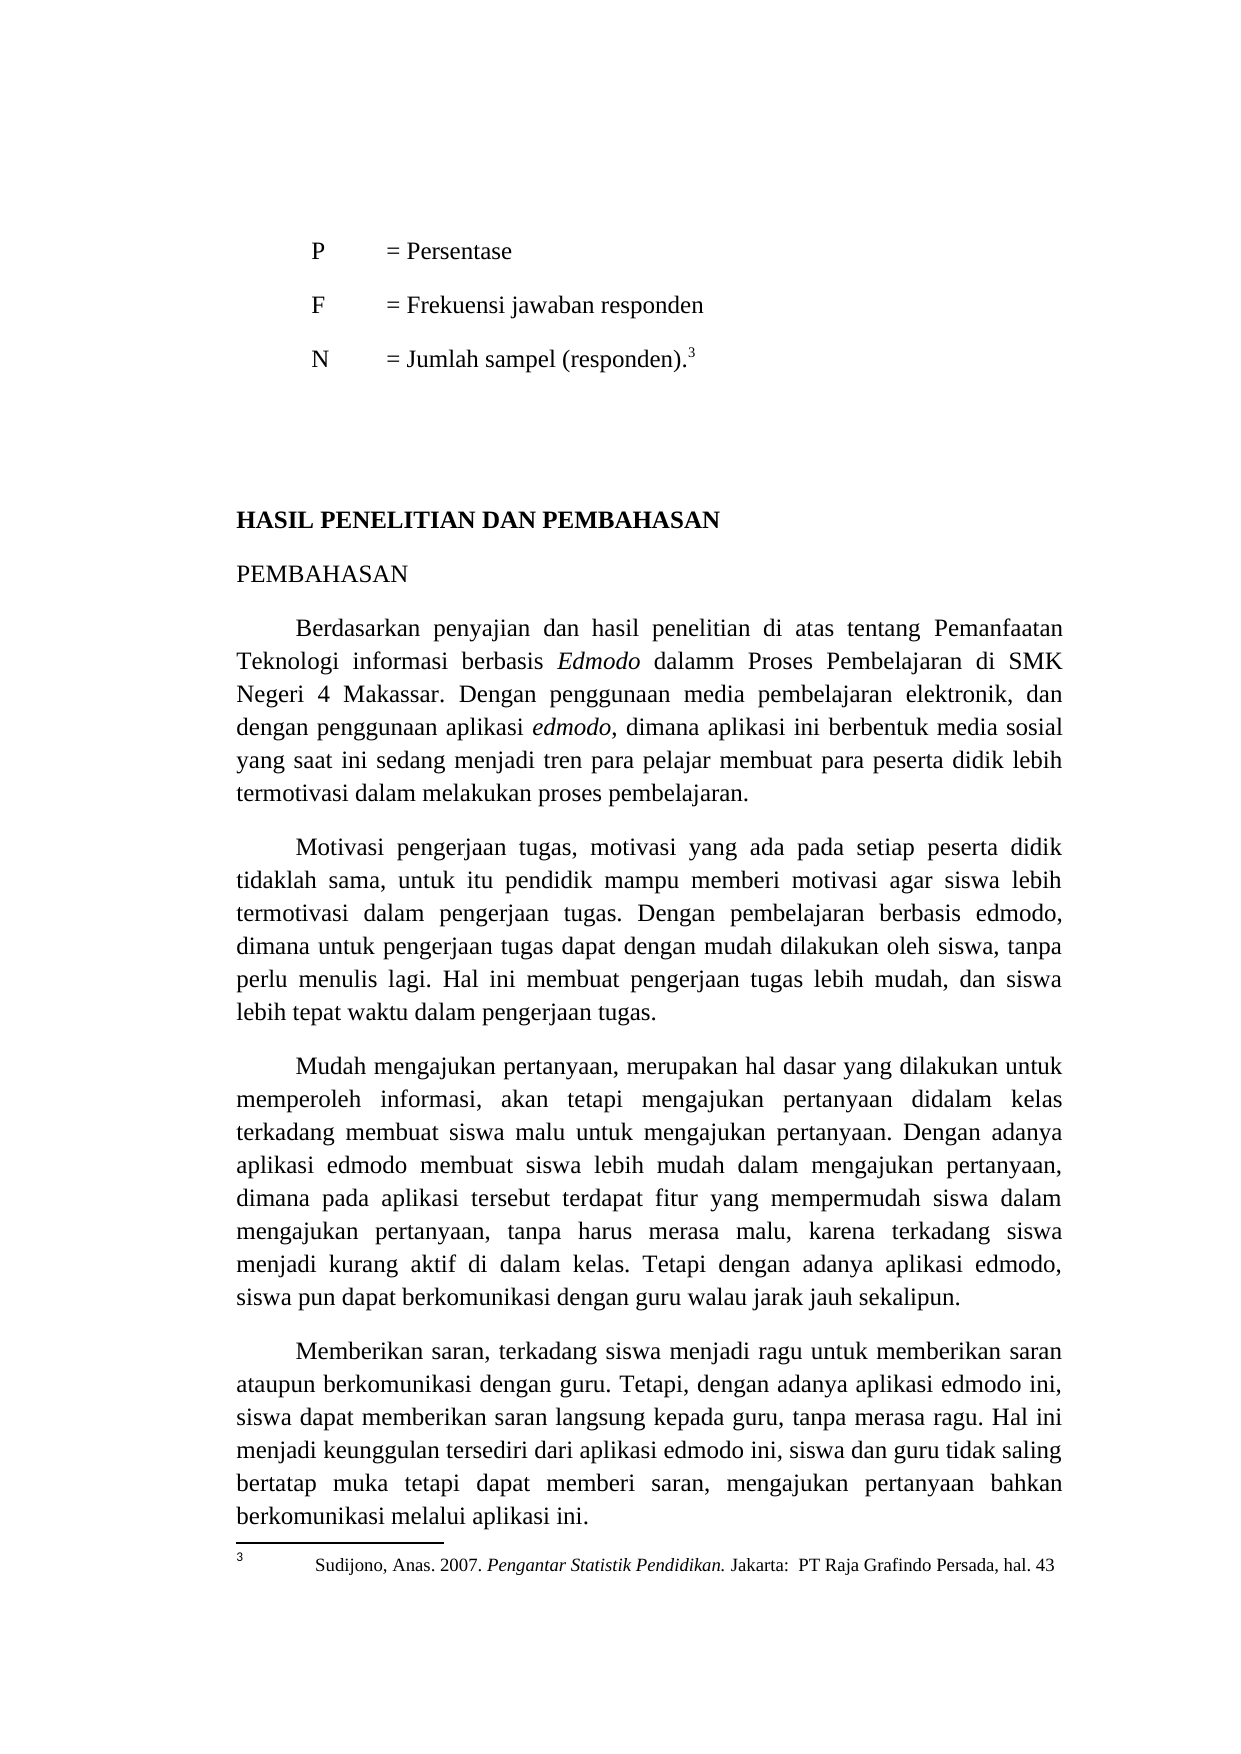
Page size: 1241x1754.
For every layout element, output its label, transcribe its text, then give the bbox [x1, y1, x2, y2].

text Motivasi pengerjaan tugas, motivasi yang ada pada setiap peserta didik tidaklah sama, untuk itu pendidik mampu memberi motivasi agar siswa lebih termotivasi dalam pengerjaan tugas. Dengan pembelajaran berbasis edmodo, dimana untuk pengerjaan tugas dapat dengan mudah dilakukan oleh siswa, tanpa perlu menulis lagi. Hal ini membuat pengerjaan tugas lebih mudah, dan siswa lebih tepat waktu dalam pengerjaan tugas. [236, 832, 1063, 1026]
text P = Persentase [236, 236, 1063, 265]
text PEMBAHASAN [236, 559, 1063, 588]
text HASIL PENELITIAN DAN PEMBAHASAN [236, 506, 1063, 534]
text Berdasarkan penyajian dan hasil penelitian di atas tentang Pemanfaatan Teknologi informasi berbasis Edmodo dalamm Proses Pembelajaran di SMK Negeri 4 Makassar. Dengan penggunaan media pembelajaran elektronik, dan dengan penggunaan aplikasi edmodo, dimana aplikasi ini berbentuk media sosial yang saat ini sedang menjadi tren para pelajar membuat para peserta didik lebih termotivasi dalam melakukan proses pembelajaran. [236, 613, 1063, 807]
text Mudah mengajukan pertanyaan, merupakan hal dasar yang dilakukan untuk memperoleh informasi, akan tetapi mengajukan pertanyaan didalam kelas terkadang membuat siswa malu untuk mengajukan pertanyaan. Dengan adanya aplikasi edmodo membuat siswa lebih mudah dalam mengajukan pertanyaan, dimana pada aplikasi tersebut terdapat fitur yang mempermudah siswa dalam mengajukan pertanyaan, tanpa harus merasa malu, karena terkadang siswa menjadi kurang aktif di dalam kelas. Tetapi dengan adanya aplikasi edmodo, siswa pun dapat berkomunikasi dengan guru walau jarak jauh sekalipun. [236, 1051, 1063, 1311]
text F = Frekuensi jawaban responden [236, 290, 1063, 319]
text Memberikan saran, terkadang siswa menjadi ragu untuk memberikan saran ataupun berkomunikasi dengan guru. Tetapi, dengan adanya aplikasi edmodo ini, siswa dapat memberikan saran langsung kepada guru, tanpa merasa ragu. Hal ini menjadi keunggulan tersediri dari aplikasi edmodo ini, siswa dan guru tidak saling bertatap muka tetapi dapat memberi saran, mengajukan pertanyaan bahkan berkomunikasi melalui aplikasi ini. [236, 1336, 1063, 1530]
text N = Jumlah sampel (responden). [236, 344, 1063, 373]
